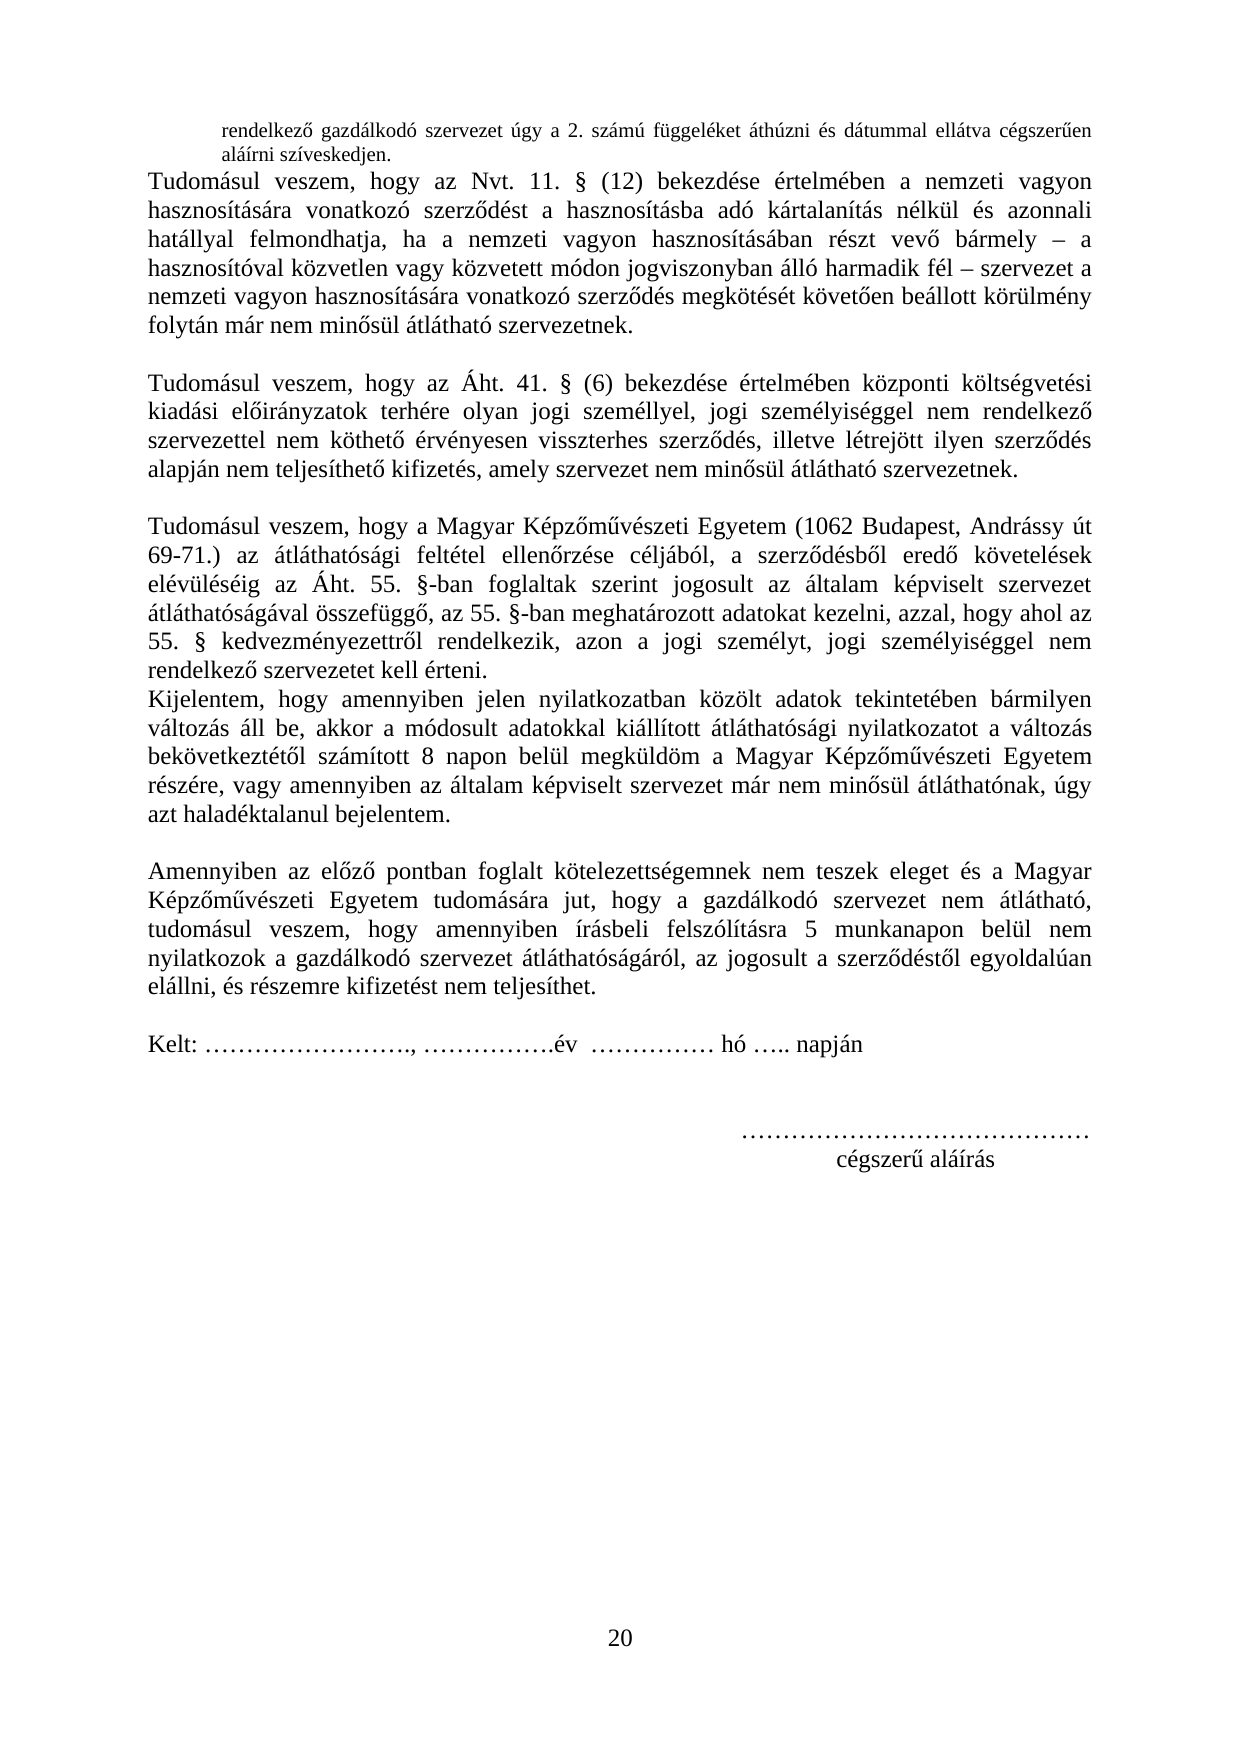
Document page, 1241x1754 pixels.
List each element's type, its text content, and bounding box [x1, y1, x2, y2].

text …………………………………… [148, 1115, 1093, 1144]
text cégszerű aláírás [148, 1144, 1093, 1173]
text Amennyiben az előző pontban foglalt kötelezettségemnek nem teszek eleget és a Magyar Képzőművészeti Egyetem tudomására jut, hogy a gazdálkodó szervezet nem átlátható, tudomásul veszem, hogy amennyiben írásbeli felszólításra 5 munkanapon belül nem nyilatkozok a gazdálkodó szervezet átláthatóságáról, az jogosult a szerződéstől egyoldalúan elállni, és részemre kifizetést nem teljesíthet. [148, 856, 1093, 1000]
text Tudomásul veszem, hogy az Nvt. 11. § (12) bekezdése értelmében a nemzeti vagyon hasznosítására vonatkozó szerződést a hasznosításba adó kártalanítás nélkül és azonnali hatállyal felmondhatja, ha a nemzeti vagyon hasznosításában részt vevő bármely – a hasznosítóval közvetlen vagy közvetett módon jogviszonyban álló harmadik fél – szervezet a nemzeti vagyon hasznosítására vonatkozó szerződés megkötését követően beállott körülmény folytán már nem minősül átlátható szervezetnek. [148, 166, 1093, 339]
text Tudomásul veszem, hogy az Áht. 41. § (6) bekezdése értelmében központi költségvetési kiadási előirányzatok terhére olyan jogi személlyel, jogi személyiséggel nem rendelkező szervezettel nem köthető érvényesen visszterhes szerződés, illetve létrejött ilyen szerződés alapján nem teljesíthető kifizetés, amely szervezet nem minősül átlátható szervezetnek. [148, 368, 1093, 483]
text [148, 118, 1093, 166]
text Tudomásul veszem, hogy a Magyar Képzőművészeti Egyetem (1062 Budapest, Andrássy út 69-71.) az átláthatósági feltétel ellenőrzése céljából, a szerződésből eredő követelések elévüléséig az Áht. 55. §-ban foglaltak szerint jogosult az általam képviselt szervezet átláthatóságával összefüggő, az 55. §-ban meghatározott adatokat kezelni, azzal, hogy ahol az 55. § kedvezményezettről rendelkezik, azon a jogi személyt, jogi személyiséggel nem rendelkező szervezetet kell érteni. [148, 511, 1093, 684]
text Kijelentem, hogy amennyiben jelen nyilatkozatban közölt adatok tekintetében bármilyen változás áll be, akkor a módosult adatokkal kiállított átláthatósági nyilatkozatot a változás bekövetkeztétől számított 8 napon belül megküldöm a Magyar Képzőművészeti Egyetem részére, vagy amennyiben az általam képviselt szervezet már nem minősül átláthatónak, úgy azt haladéktalanul bejelentem. [148, 684, 1093, 828]
text Kelt: ……………………., …………….év …………… hó ….. napján [148, 1029, 1093, 1058]
